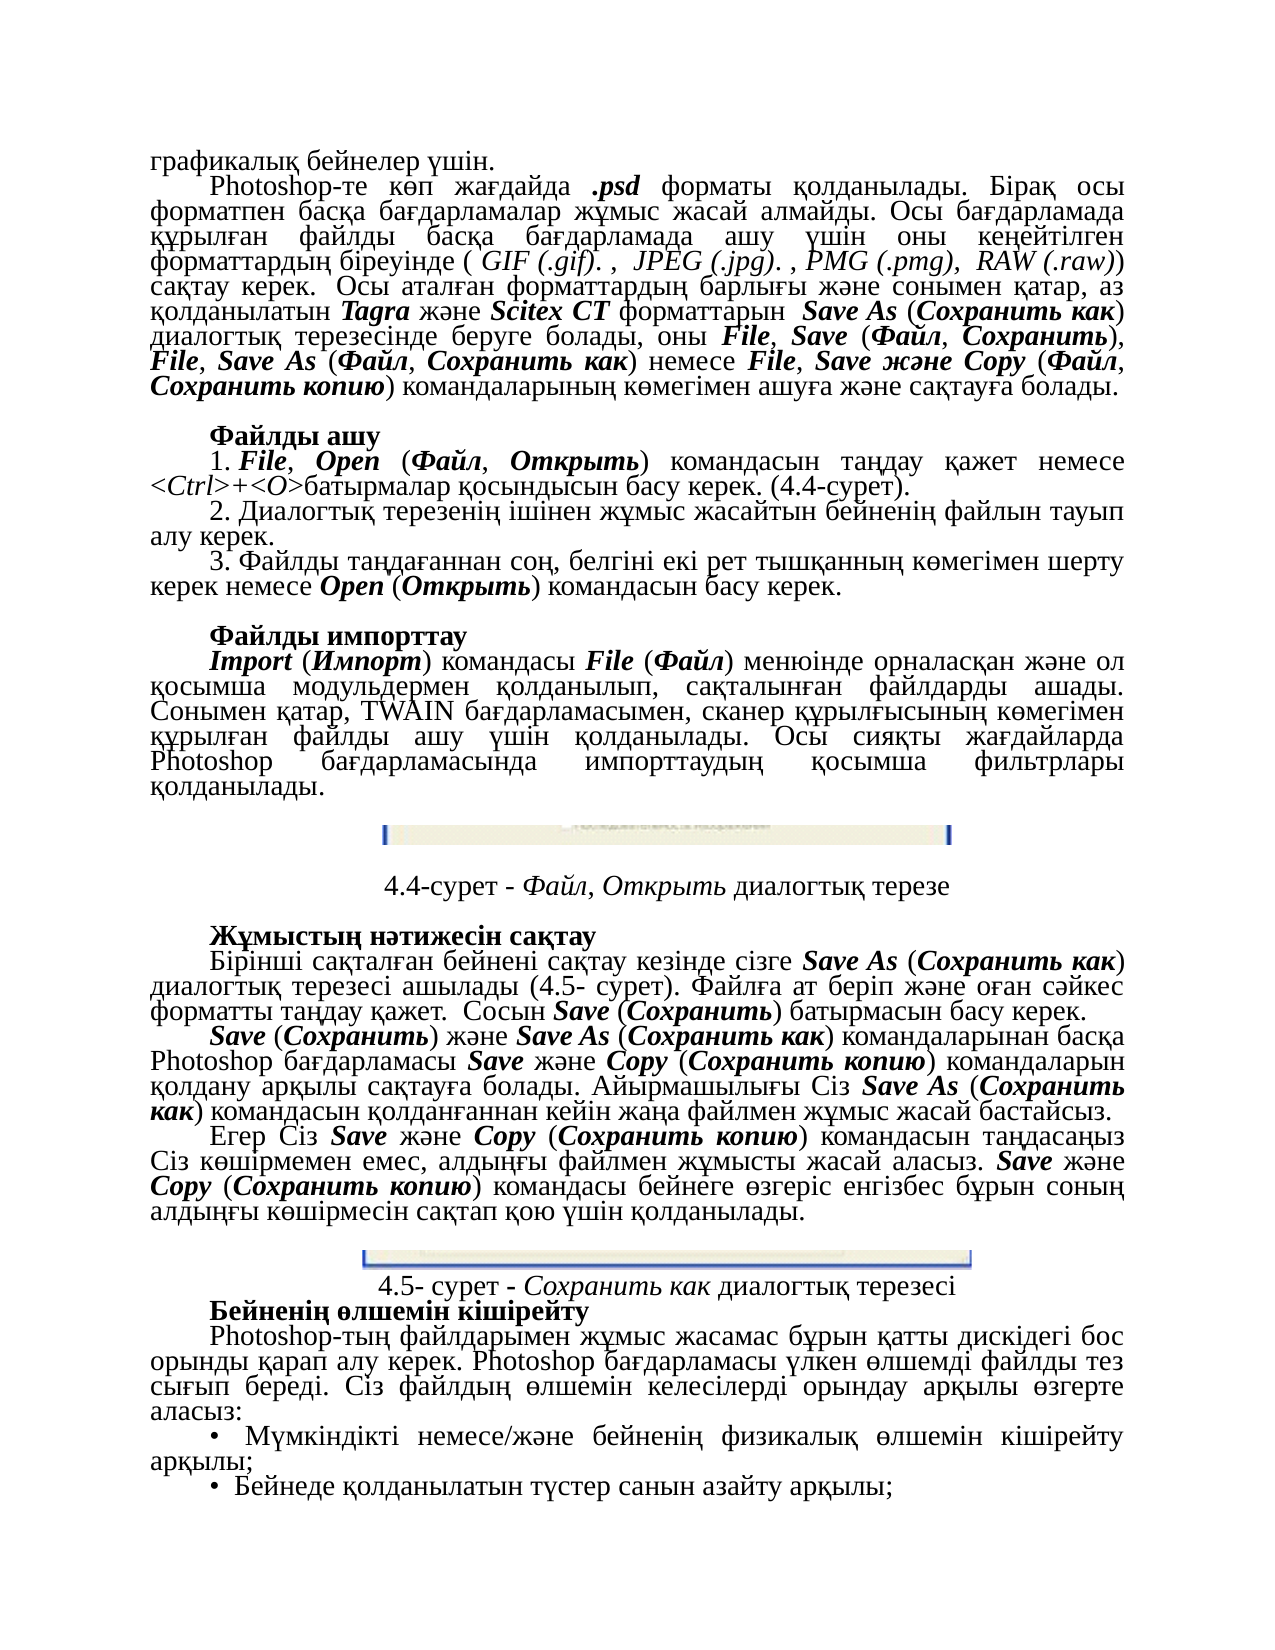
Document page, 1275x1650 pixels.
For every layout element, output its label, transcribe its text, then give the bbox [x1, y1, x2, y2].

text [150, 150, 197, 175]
text 3. Файлды таңдағаннан соң, белгіні екі рет тышқанның көмегімен шерту керек немесе Open (Открыть) командасын басу керек. [150, 550, 1125, 600]
text 2. Диалогтық терезенің ішінен жұмыс жасайтын бейненің файлын тауып алу керек. [150, 500, 1125, 550]
text Файлды ашу [150, 425, 1125, 450]
text Бірінші сақталған бейнені сақтау кезінде сізге Save As (Сохранить как) диалогтық терезесі ашылады (4.5- сурет). Файлға ат беріп және оған сәйкес форматты таңдау қажет. Сосын Save (Сохранить) батырмасын басу керек. [150, 950, 1125, 1025]
text 1. File, Open (Файл, Открыть) командасын таңдау қажет немесе <Ctrl>+<O>батырмалар қосындысын басу керек. (4.4-сурет). [150, 450, 1125, 500]
text Егер Сіз Save және Copy (Сохранить копию) командасын таңдасаңыз Сіз көшірмемен емес, алдыңғы файлмен жұмысты жасай аласыз. Save және Copy (Сохранить копию) командасы бейнеге өзгеріс енгізбес бұрын соның алдыңғы көшірмесін сақтап қою үшін қолданылады. [150, 1125, 1125, 1225]
text Файлды импорттау [150, 625, 1125, 650]
text Photoshop-те көп жағдайда .psd форматы қолданылады. Бірақ осы форматпен басқа бағдарламалар жұмыс жасай алмайды. Осы бағдарламада құрылған файлды басқа бағдарламада ашу үшін оны кеңейтілген форматтардың біреуінде ( GIF (.gif). , JPEG (.jpg). , PMG (.pmg), RAW (.raw)) сақтау керек. Осы аталған форматтардың барлығы және сонымен қатар, аз қолданылатын Tagra және Scitex CT форматтарын Save As (Сохранить как) диалогтық терезесінде беруге болады, оны File, Save (Файл, Сохранить), File, Save As (Файл, Сохранить как) немесе File, Save және Copy (Файл, Сохранить копию) командаларының көмегімен ашуға және сақтауға болады. [150, 175, 1125, 400]
text • Мүмкіндікті немесе/және бейненің физикалық өлшемін кішірейту арқылы; [150, 1425, 1125, 1475]
text Import (Импорт) командасы File (Файл) менюінде орналасқан және ол қосымша модульдермен қолданылып, сақталынған файлдарды ашады. Сонымен қатар, TWAIN бағдарламасымен, сканер құрылғысының көмегімен құрылған файлды ашу үшін қолданылады. Осы сияқты жағдайларда Photoshop бағдарламасында импорттаудың қосымша фильтрлары қолданылады. [150, 650, 1125, 800]
text Бейненің өлшемін кішірейту [150, 1300, 1125, 1325]
text Жұмыстың нәтижесін сақтау [150, 925, 1125, 950]
text Photoshop-тың файлдарымен жұмыс жасамас бұрын қатты дискідегі бос орынды қарап алу керек. Photoshop бағдарламасы үлкен өлшемді файлды тез сығып береді. Сіз файлдың өлшемін келесілерді орындау арқылы өзгерте аласыз: [150, 1325, 1125, 1425]
text Save (Сохранить) және Save As (Сохранить как) командаларынан басқа Photoshop бағдарламасы Save және Copy (Сохранить копию) командаларын қолдану арқылы сақтауға болады. Айырмашылығы Сіз Save As (Сохранить как) командасын қолданғаннан кейін жаңа файлмен жұмыс жасай бастайсыз. [150, 1025, 1125, 1125]
text 4.5- сурет - Сохранить как диалогтық терезесі [150, 1275, 1125, 1300]
text 4.4-сурет - Файл, Открыть диалогтық терезе [150, 875, 1125, 900]
text • Бейнеде қолданылатын түстер санын азайту арқылы; [150, 1475, 1125, 1500]
